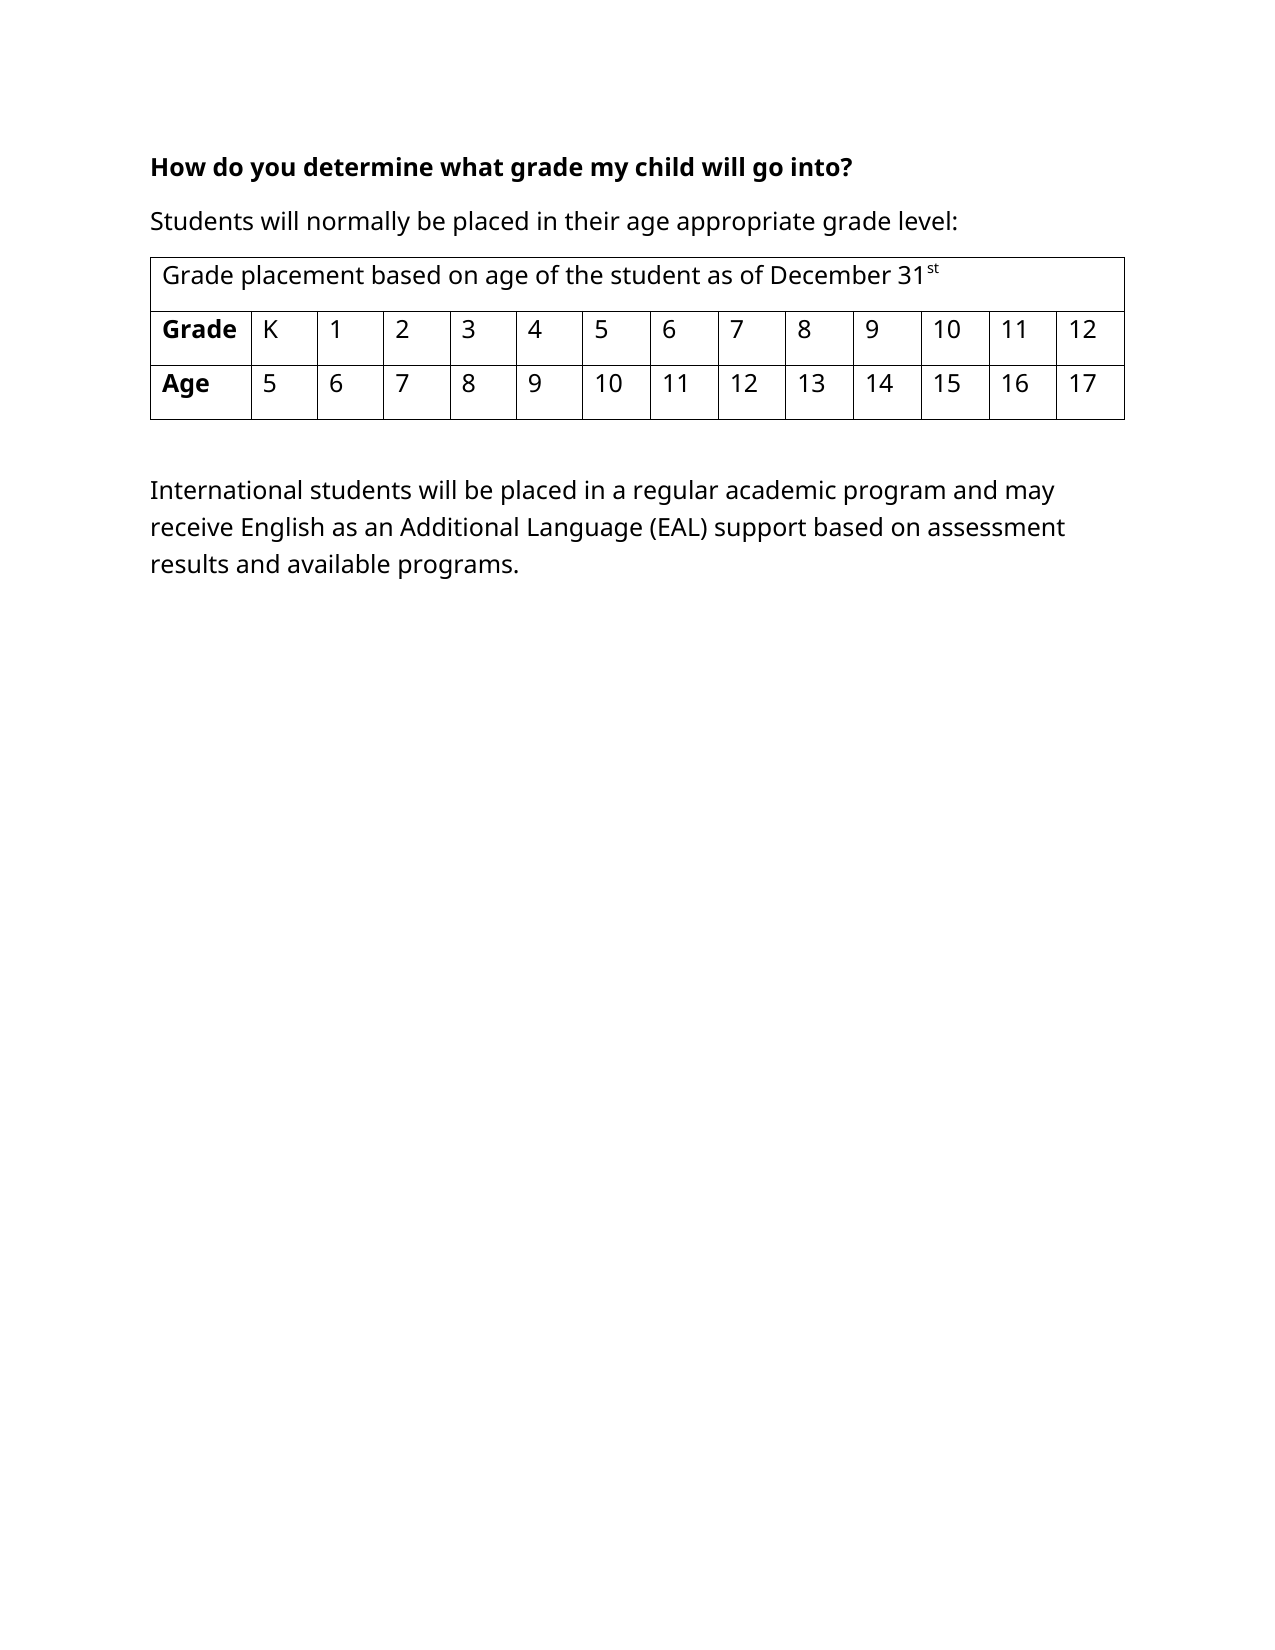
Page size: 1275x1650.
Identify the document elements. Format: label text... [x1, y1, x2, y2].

table_header Grade placement based on age of the student as of December 31st [151, 258, 1124, 311]
table_cell 14 [854, 366, 921, 418]
table_cell 5 [583, 312, 650, 364]
table_cell 10 [583, 366, 650, 418]
text Students will normally be placed in their age appropriate grade level: [150, 203, 1125, 237]
table_cell 10 [922, 312, 989, 364]
table_cell 11 [990, 312, 1056, 364]
table_cell 8 [451, 366, 516, 418]
table_cell 8 [786, 312, 853, 364]
table_cell 12 [1057, 312, 1124, 364]
table_cell 6 [318, 366, 383, 418]
text How do you determine what grade my child will go into? [150, 150, 1125, 184]
table_cell 9 [517, 366, 582, 418]
table_cell Grade [151, 312, 251, 364]
table_cell 15 [922, 366, 989, 418]
table_cell 9 [854, 312, 921, 364]
text International students will be placed in a regular academic program and may receive English as an Additional Language (EAL) support based on assessment results and available programs. [150, 473, 1125, 581]
table_cell 5 [252, 366, 317, 418]
table_cell 7 [384, 366, 450, 418]
table_cell Age [151, 366, 251, 418]
table_cell 6 [651, 312, 718, 364]
table_cell 17 [1057, 366, 1124, 418]
table_cell 13 [786, 366, 853, 418]
table_cell 4 [517, 312, 582, 364]
table_cell K [252, 312, 317, 364]
table_cell 11 [651, 366, 718, 418]
table_cell 3 [451, 312, 516, 364]
table_cell 1 [318, 312, 383, 364]
table_cell 2 [384, 312, 450, 364]
table_cell 12 [719, 366, 785, 418]
table_cell 16 [990, 366, 1056, 418]
table_cell 7 [719, 312, 785, 364]
